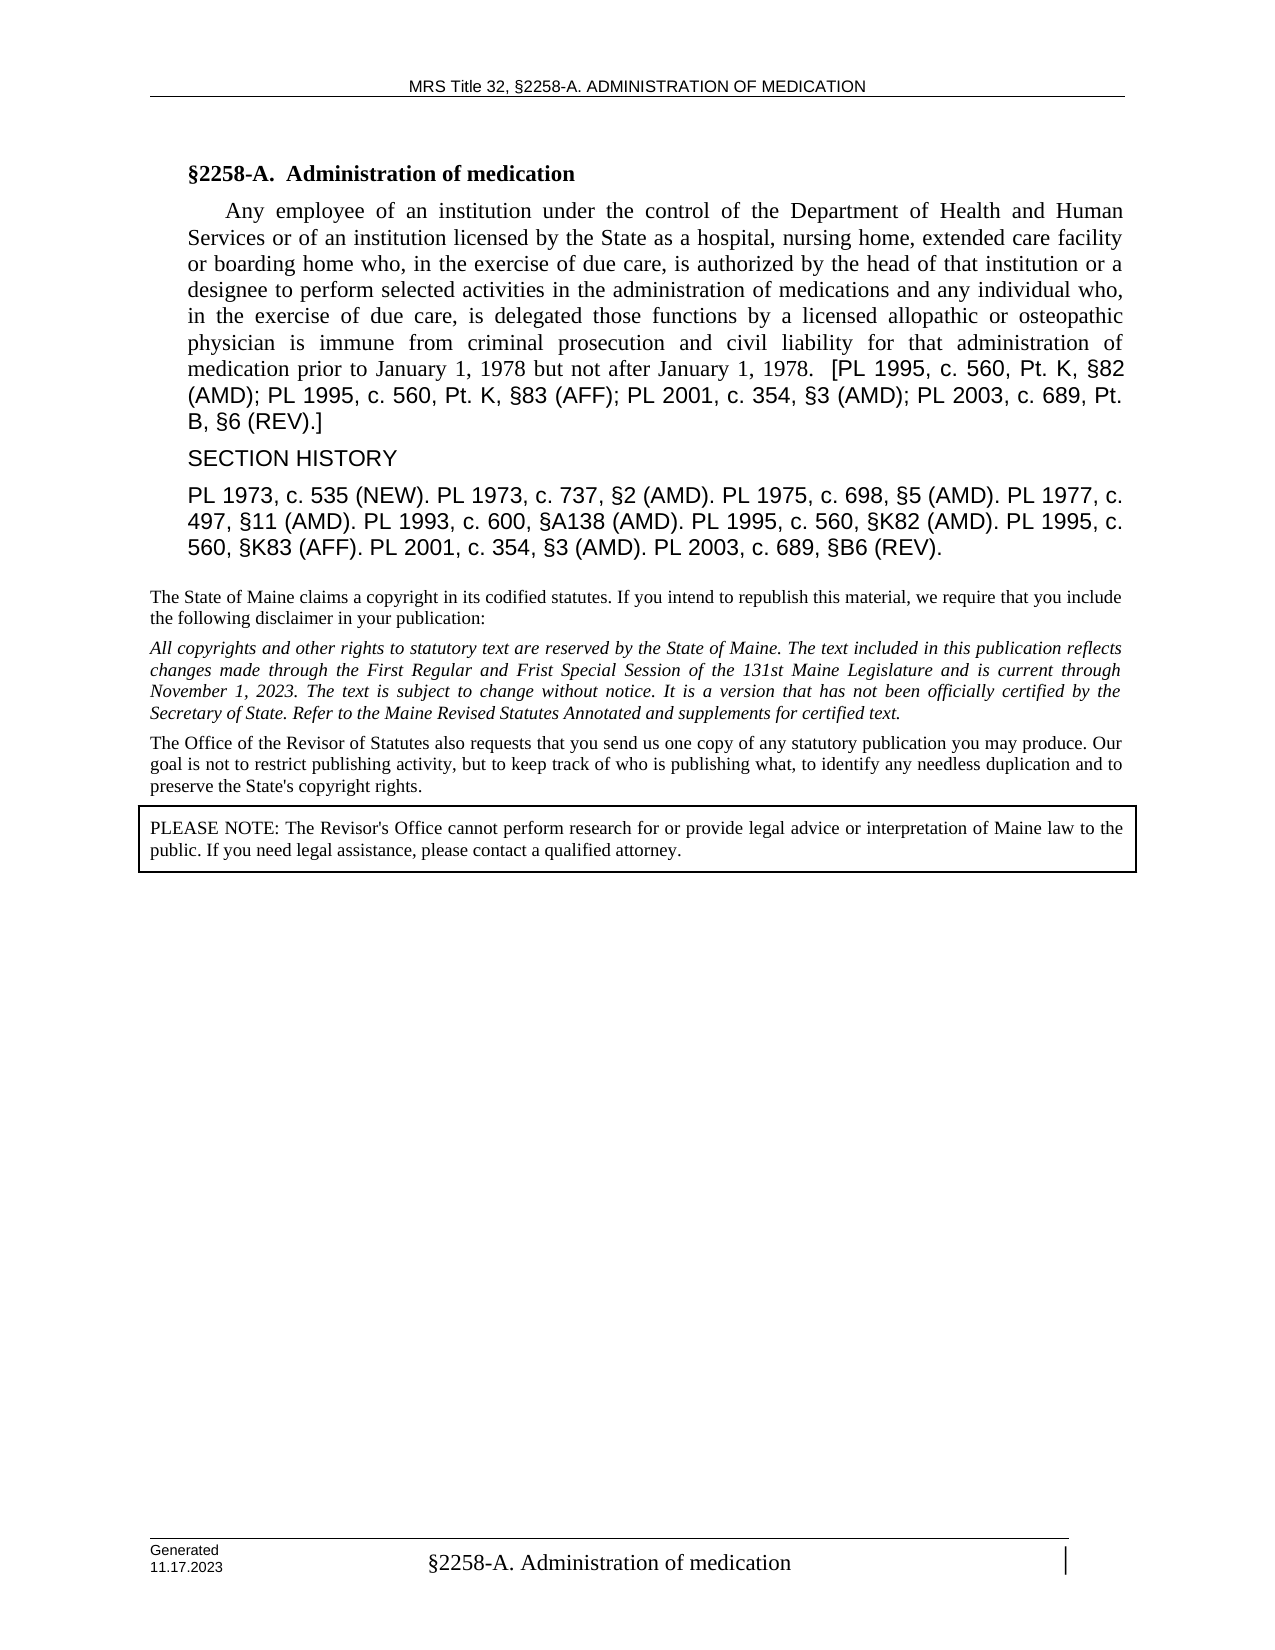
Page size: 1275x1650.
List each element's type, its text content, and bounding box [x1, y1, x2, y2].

text PL 1973, c. 535 (NEW). PL 1973, c. 737, §2 (AMD). PL 1975, c. 698, §5 (AMD). PL 1977, c. 497, §11 (AMD). PL 1993, c. 600, §A138 (AMD). PL 1995, c. 560, §K82 (AMD). PL 1995, c. 560, §K83 (AFF). PL 2001, c. 354, §3 (AMD). PL 2003, c. 689, §B6 (REV). [187, 482, 1125, 561]
text Any employee of an institution under the control of the Department of Health and Human Services or of an institution licensed by the State as a hospital, nursing home, extended care facility or boarding home who, in the exercise of due care, is authorized by the head of that institution or a designee to perform selected activities in the administration of medications and any individual who, in the exercise of due care, is delegated those functions by a licensed allopathic or osteopathic physician is immune from criminal prosecution and civil liability for that administration of medication prior to January 1, 1978 but not after January 1, 1978. [PL 1995, c. 560, Pt. K, §82 (AMD); PL 1995, c. 560, Pt. K, §83 (AFF); PL 2001, c. 354, §3 (AMD); PL 2003, c. 689, Pt. B, §6 (REV).] [187, 197, 1125, 434]
text All copyrights and other rights to statutory text are reserved by the State of Maine. The text included in this publication reflects changes made through the First Regular and Frist Special Session of the 131st Maine Legislature and is current through November 1, 2023 . The text is subject to change without notice. It is a version that has not been officially certified by the Secretary of State. Refer to the Maine Revised Statutes Annotated and supplements for certified text. [150, 637, 1125, 723]
text PLEASE NOTE: The Revisor's Office cannot perform research for or provide legal advice or interpretation of Maine law to the public. If you need legal assistance, please contact a qualified attorney. [140, 807, 1135, 871]
text §2258-A. Administration of medication [187, 160, 1125, 187]
text The State of Maine claims a copyright in its codified statutes. If you intend to republish this material, we require that you include the following disclaimer in your publication: [150, 586, 1125, 629]
text The Office of the Revisor of Statutes also requests that you send us one copy of any statutory publication you may produce. Our goal is not to restrict publishing activity, but to keep track of who is publishing what, to identify any needless duplication and to preserve the State's copyright rights. [150, 732, 1125, 796]
text SECTION HISTORY [187, 445, 1125, 471]
